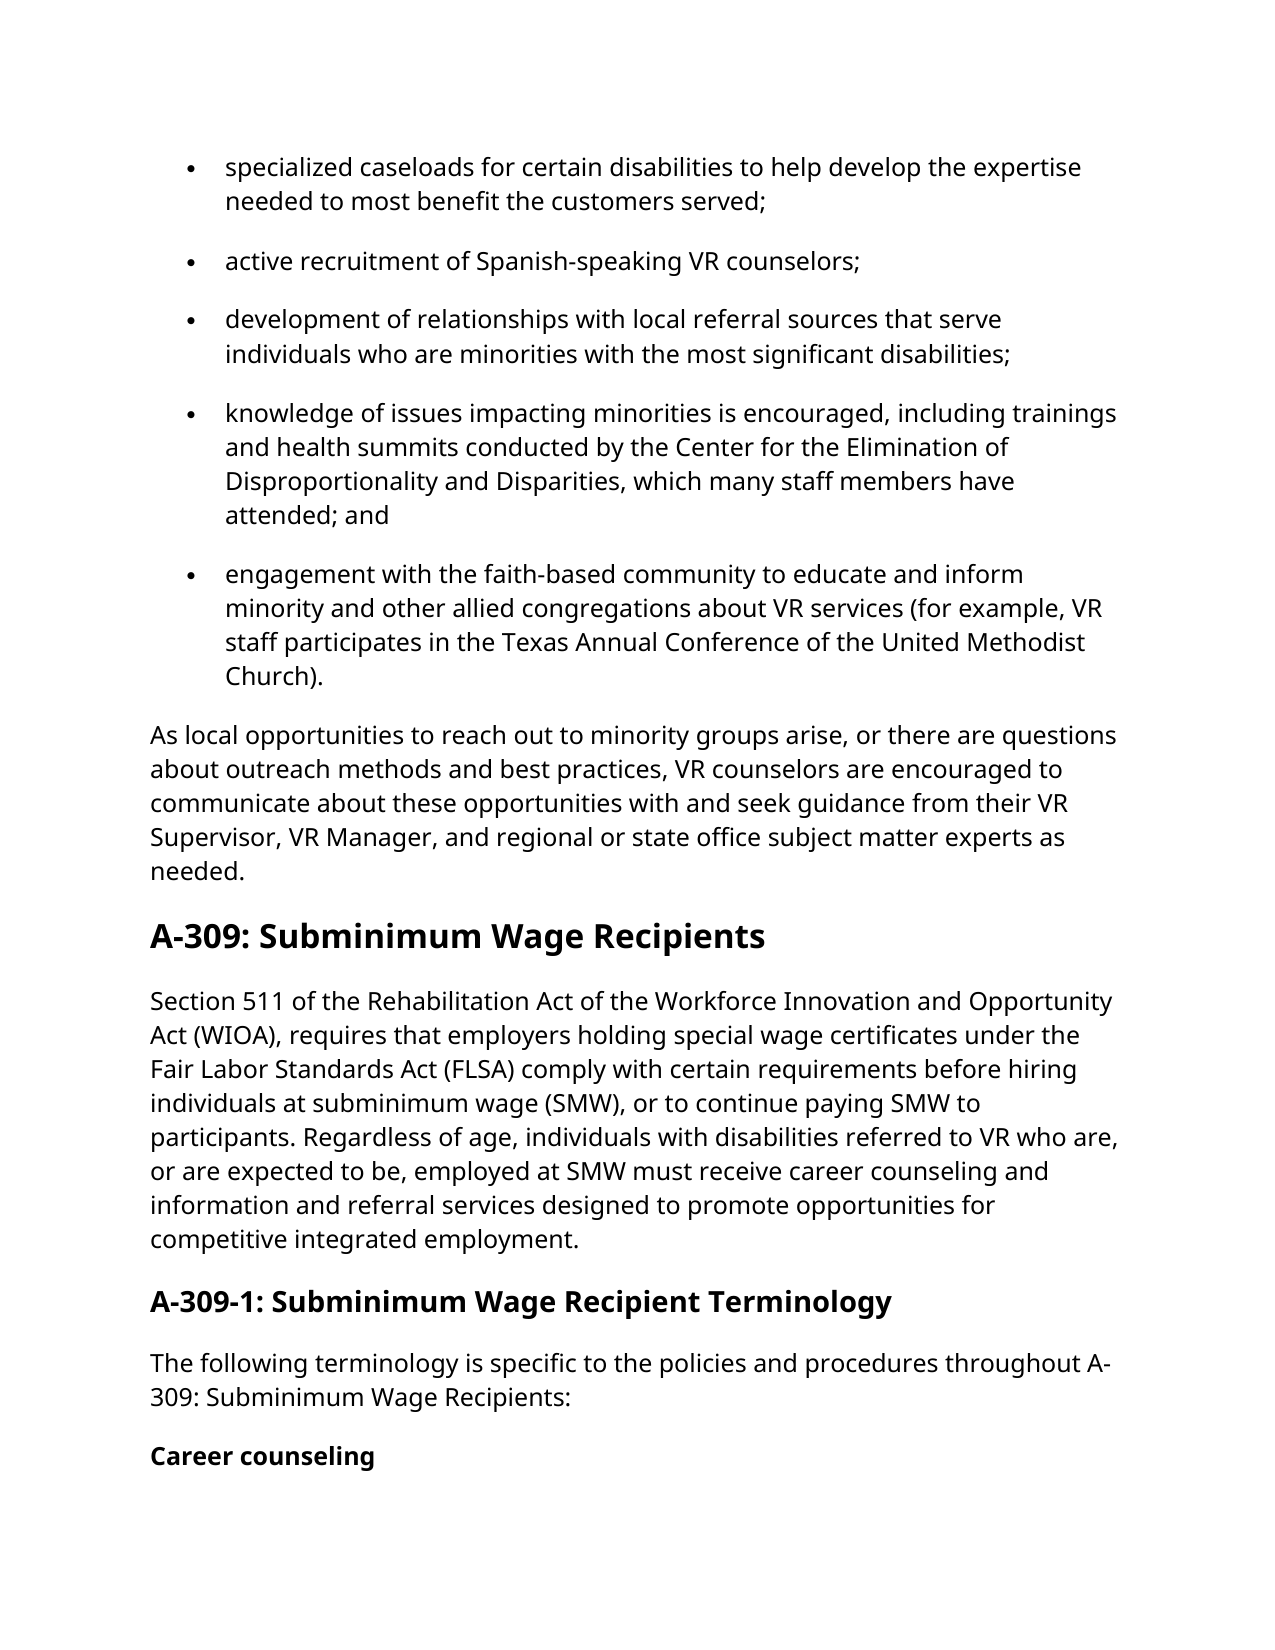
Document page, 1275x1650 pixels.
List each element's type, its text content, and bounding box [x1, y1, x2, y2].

subtitle A-309-1: Subminimum Wage Recipient Terminology [150, 1281, 1125, 1321]
text Section 511 of the Rehabilitation Act of the Workforce Innovation and Opportunity Act (WIOA), requires that employers holding special wage certificates under the Fair Labor Standards Act (FLSA) comply with certain requirements before hiring individuals at subminimum wage (SMW), or to continue paying SMW to participants. Regardless of age, individuals with disabilities referred to VR who are, or are expected to be, employed at SMW must receive career counseling and information and referral services designed to promote opportunities for competitive integrated employment. [150, 983, 1125, 1256]
list active recruitment of Spanish-speaking VR counselors; [187, 243, 1125, 277]
list engagement with the faith-based community to educate and inform minority and other allied congregations about VR services (for example, VR staff participates in the Texas Annual Conference of the United Methodist Church). [187, 557, 1125, 693]
list specialized caseloads for certain disabilities to help develop the expertise needed to most benefit the customers served; [187, 150, 1125, 218]
text As local opportunities to reach out to minority groups arise, or there are questions about outreach methods and best practices, VR counselors are encouraged to communicate about these opportunities with and seek guidance from their VR Supervisor, VR Manager, and regional or state office subject matter experts as needed. [150, 718, 1125, 888]
list development of relationships with local referral sources that serve individuals who are minorities with the most significant disabilities; [187, 302, 1125, 370]
text Career counseling [150, 1439, 1125, 1473]
list knowledge of issues impacting minorities is encouraged, including trainings and health summits conducted by the Center for the Elimination of Disproportionality and Disparities, which many staff members have attended; and [187, 395, 1125, 532]
text The following terminology is specific to the policies and procedures throughout A-309: Subminimum Wage Recipients: [150, 1346, 1125, 1414]
subtitle A-309: Subminimum Wage Recipients [150, 913, 1125, 958]
